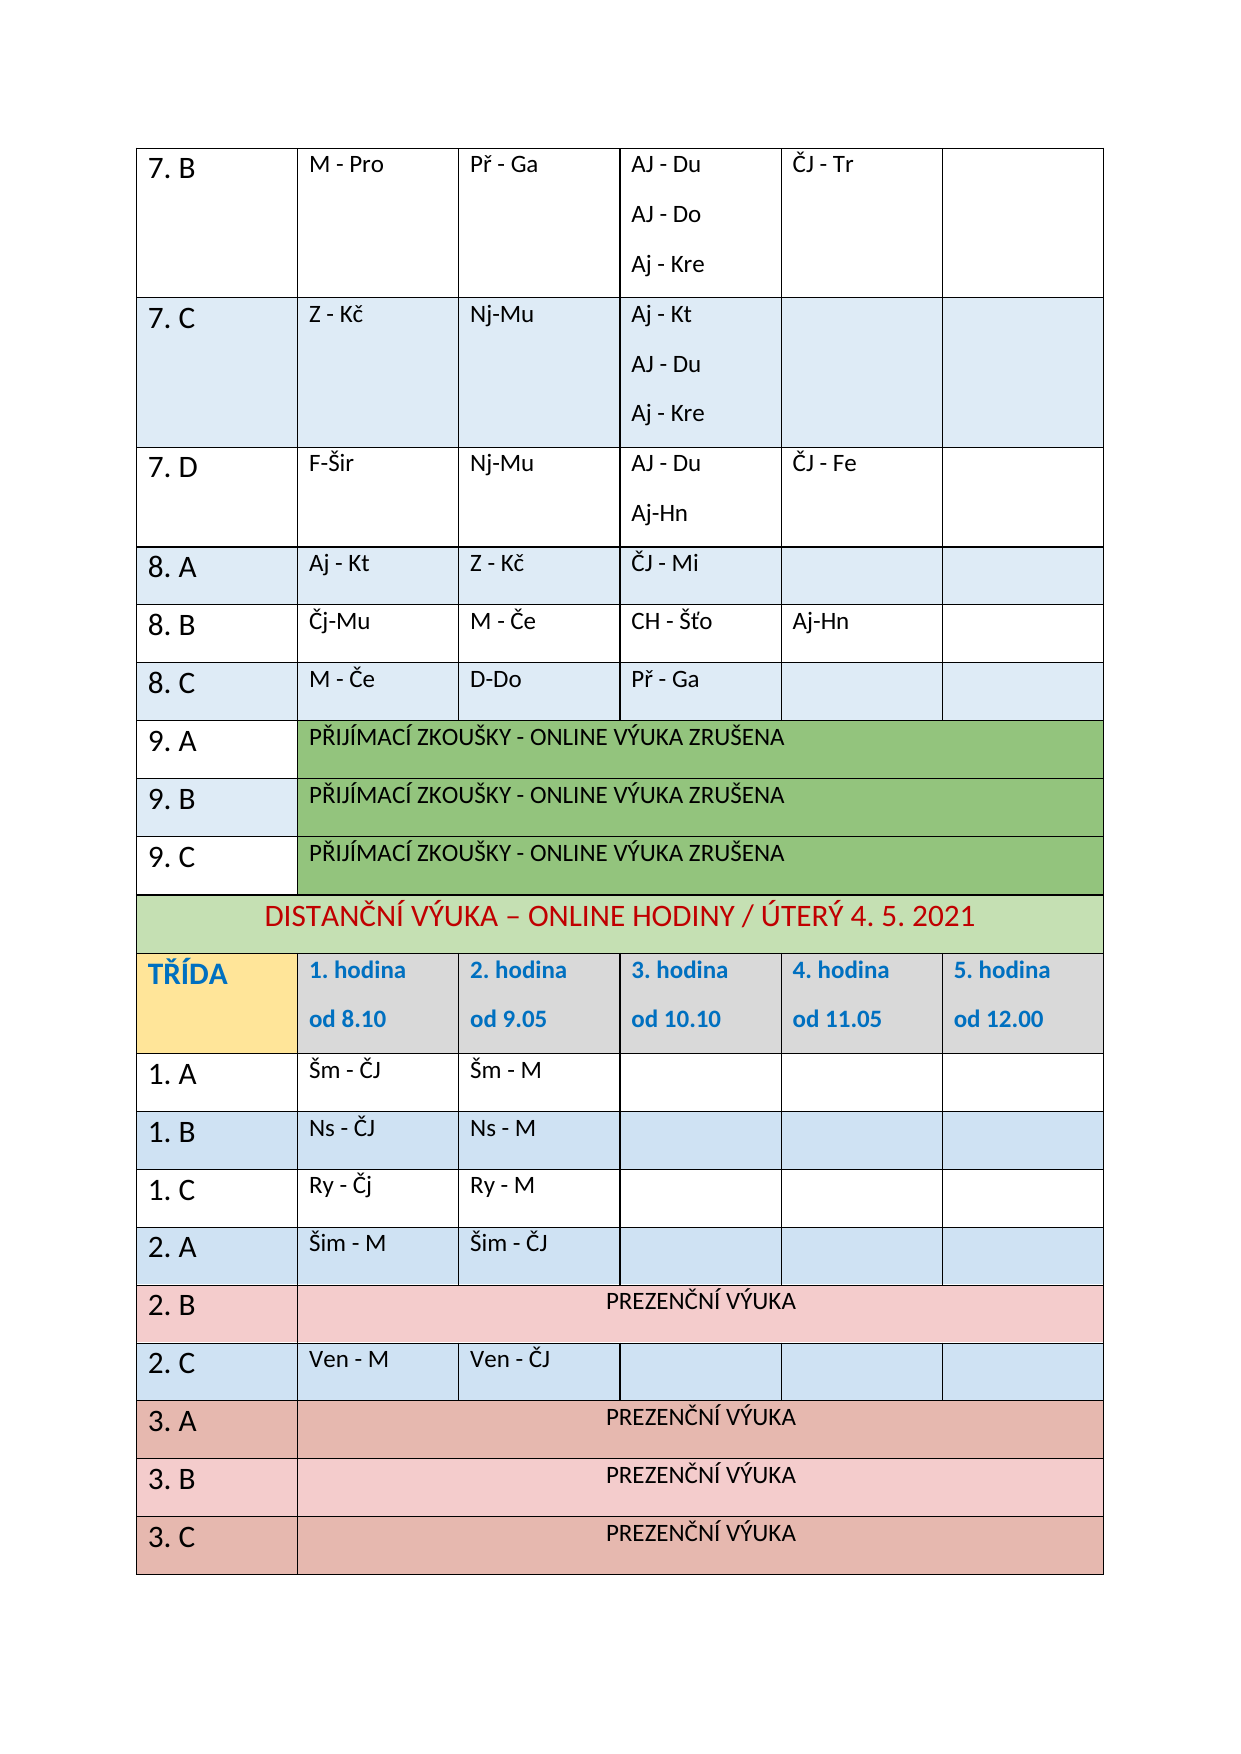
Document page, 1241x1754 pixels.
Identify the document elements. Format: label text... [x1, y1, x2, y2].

table_cell [782, 298, 942, 447]
table_cell 1. A [137, 1054, 297, 1111]
table_cell [943, 149, 1103, 297]
table_cell Nj-Mu [459, 298, 619, 447]
table_cell [943, 1228, 1103, 1284]
table_cell Z - Kč [459, 548, 619, 604]
table_cell [943, 548, 1103, 604]
table_cell 1. B [137, 1112, 297, 1169]
table_cell [621, 1170, 781, 1227]
table_cell ČJ - Fe [782, 448, 942, 546]
table_cell Př - Ga [621, 663, 781, 720]
table_cell [943, 1344, 1103, 1400]
table_cell [943, 448, 1103, 546]
table_cell Př - Ga [459, 149, 619, 297]
table_cell 2. hodina od 9.05 [459, 954, 619, 1053]
table_cell 2. A [137, 1228, 297, 1284]
table_cell [943, 1112, 1103, 1169]
table_cell [943, 298, 1103, 447]
table_cell Ven - M [298, 1344, 458, 1400]
table_cell Ns - ČJ [298, 1112, 458, 1169]
table_cell [621, 1228, 781, 1284]
table_cell Nj-Mu [459, 448, 619, 546]
table_header DISTANČNÍ VÝUKA – ONLINE HODINY / ÚTERÝ 4. 5. 2021 [137, 896, 1103, 953]
table_cell [782, 663, 942, 720]
table_cell Ven - ČJ [459, 1344, 619, 1400]
table_cell M - Pro [298, 149, 458, 297]
table_cell Šim - M [298, 1228, 458, 1284]
table_cell 5. hodina od 12.00 [943, 954, 1103, 1053]
table_cell 2. C [137, 1344, 297, 1400]
table_cell Šm - M [459, 1054, 619, 1111]
table_cell Šm - ČJ [298, 1054, 458, 1111]
table_cell TŘÍDA [137, 954, 297, 1053]
table_cell [782, 1228, 942, 1284]
table_cell 9. B [137, 779, 297, 836]
table_cell ČJ - Tr [782, 149, 942, 297]
table_cell Z - Kč [298, 298, 458, 447]
table_cell [621, 1112, 781, 1169]
table_cell [621, 1344, 781, 1400]
table_cell M - Če [298, 663, 458, 720]
table_cell AJ - Du AJ - Do Aj - Kre [621, 149, 781, 297]
table_cell M - Če [459, 605, 619, 662]
table_cell ČJ - Mi [621, 548, 781, 604]
table_cell PŘIJÍMACÍ ZKOUŠKY - ONLINE VÝUKA ZRUŠENA [298, 779, 1103, 836]
table_cell Aj-Hn [782, 605, 942, 662]
table_cell PREZENČNÍ VÝUKA [298, 1459, 1103, 1516]
table_cell [943, 605, 1103, 662]
table_cell 9. A [137, 721, 297, 778]
table_cell [621, 1054, 781, 1111]
table_cell Aj - Kt AJ - Du Aj - Kre [621, 298, 781, 447]
table_cell CH - Šťo [621, 605, 781, 662]
table_cell Čj-Mu [298, 605, 458, 662]
table_cell [782, 548, 942, 604]
table_cell 8. B [137, 605, 297, 662]
table_cell Ns - M [459, 1112, 619, 1169]
table_cell PŘIJÍMACÍ ZKOUŠKY - ONLINE VÝUKA ZRUŠENA [298, 721, 1103, 778]
table_cell PREZENČNÍ VÝUKA [298, 1517, 1103, 1574]
table_cell 1. C [137, 1170, 297, 1227]
table_cell Aj - Kt [298, 548, 458, 604]
table_cell 3. B [137, 1459, 297, 1516]
table_cell Šim - ČJ [459, 1228, 619, 1284]
table_cell [943, 663, 1103, 720]
table_cell 3. A [137, 1401, 297, 1458]
table_cell PREZENČNÍ VÝUKA [298, 1286, 1103, 1342]
table_cell 3. hodina od 10.10 [621, 954, 781, 1053]
table_cell 1. hodina od 8.10 [298, 954, 458, 1053]
table_cell Ry - M [459, 1170, 619, 1227]
table_cell [782, 1054, 942, 1111]
table_cell AJ - Du Aj-Hn [621, 448, 781, 546]
table_cell 9. C [137, 837, 297, 894]
table_cell 8. A [137, 548, 297, 604]
table_cell 7. D [137, 448, 297, 546]
table_cell 2. B [137, 1286, 297, 1342]
table_cell 7. B [137, 149, 297, 297]
table_cell PŘIJÍMACÍ ZKOUŠKY - ONLINE VÝUKA ZRUŠENA [298, 837, 1103, 894]
table_cell 7. C [137, 298, 297, 447]
table_cell D-Do [459, 663, 619, 720]
table_cell F-Šir [298, 448, 458, 546]
table_cell 8. C [137, 663, 297, 720]
table_cell Ry - Čj [298, 1170, 458, 1227]
table_cell PREZENČNÍ VÝUKA [298, 1401, 1103, 1458]
table_cell [943, 1170, 1103, 1227]
table_cell 3. C [137, 1517, 297, 1574]
table_cell [943, 1054, 1103, 1111]
table_cell [782, 1112, 942, 1169]
table_cell [782, 1170, 942, 1227]
table_cell 4. hodina od 11.05 [782, 954, 942, 1053]
table_cell [782, 1344, 942, 1400]
